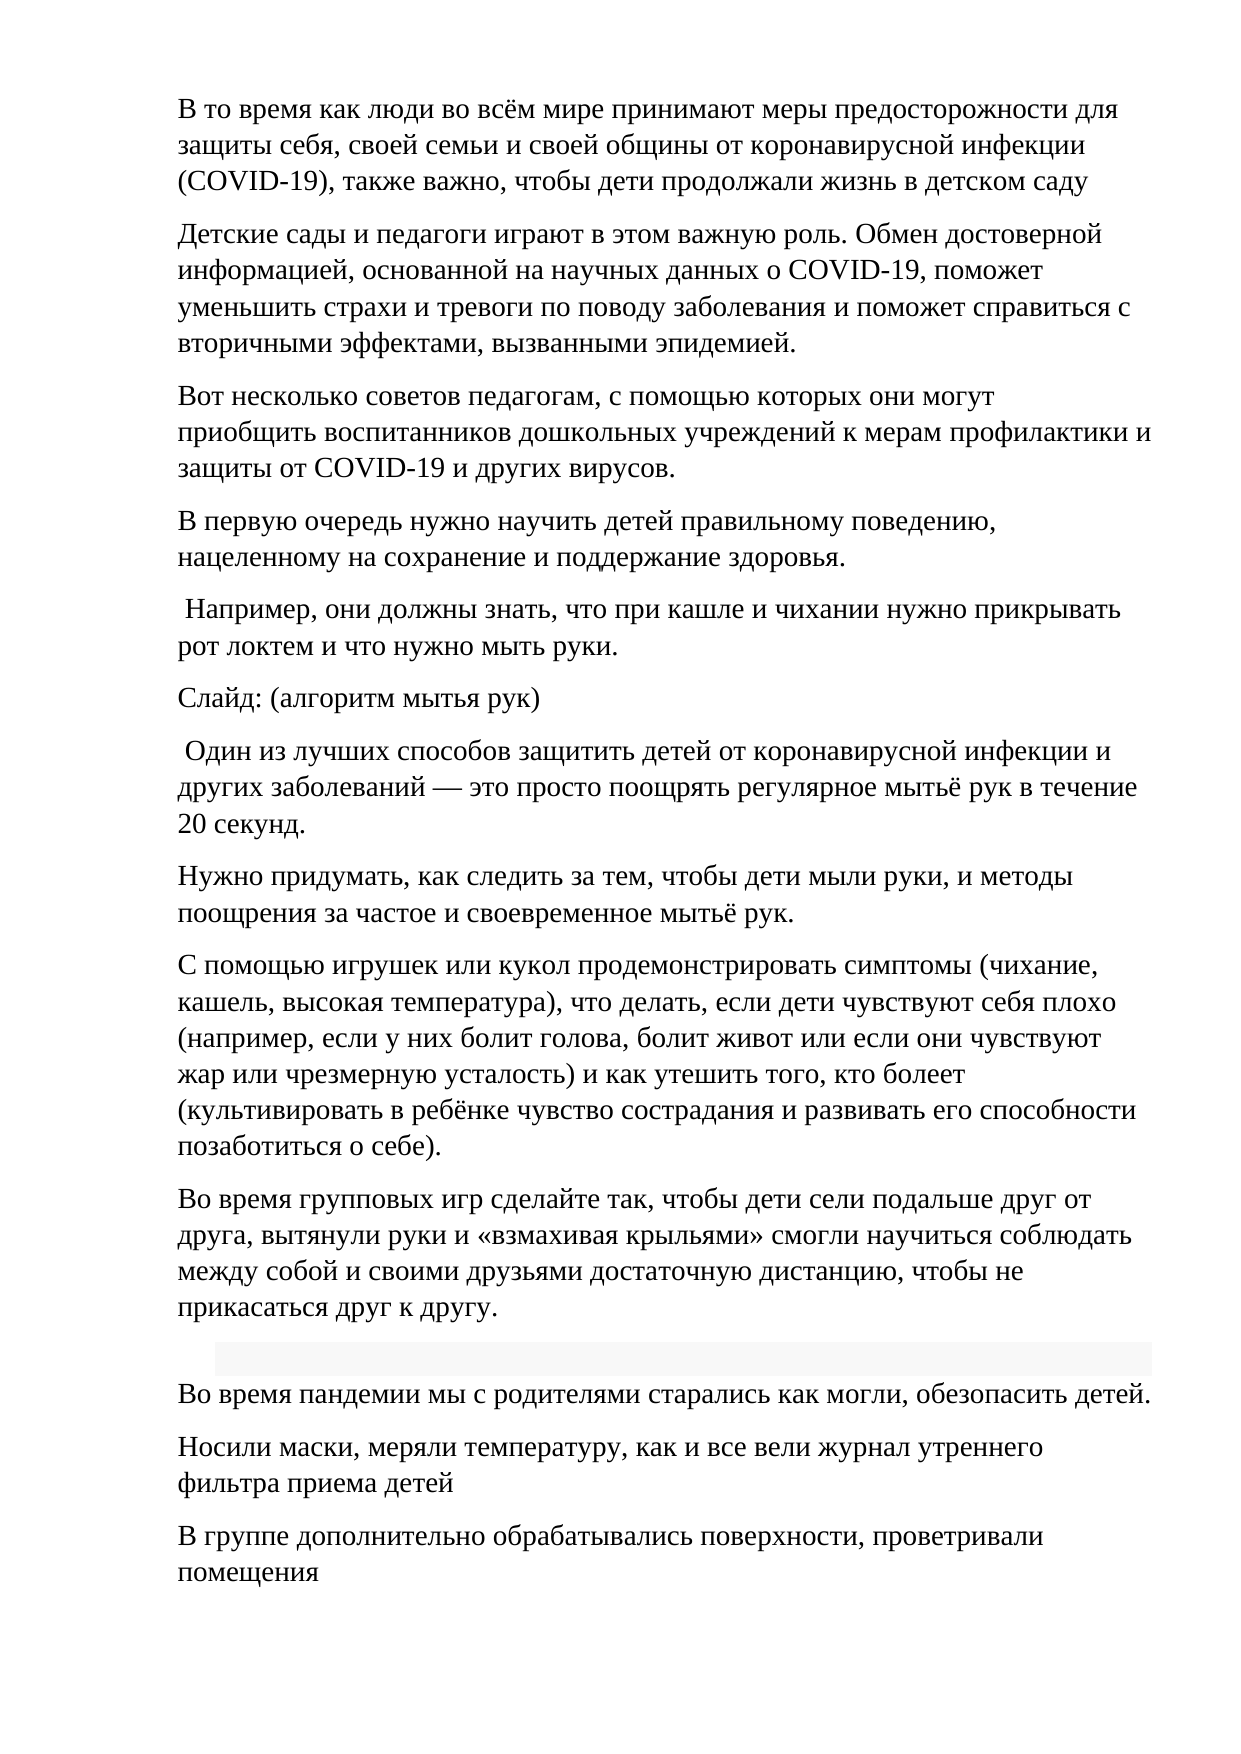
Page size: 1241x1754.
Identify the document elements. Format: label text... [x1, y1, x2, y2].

text Носили маски, меряли температуру, как и все вели журнал утреннего фильтра приема детей [177, 1429, 1152, 1498]
text Во время групповых игр сделайте так, чтобы дети сели подальше друг от друга, вытянули руки и «взмахивая крыльями» смогли научиться соблюдать между собой и своими друзьями достаточную дистанцию, чтобы не прикасаться друг к другу. [177, 1181, 1152, 1323]
text Детские сады и педагоги играют в этом важную роль. Обмен достоверной информацией, основанной на научных данных о COVID-19, поможет уменьшить страхи и тревоги по поводу заболевания и поможет справиться с вторичными эффектами, вызванными эпидемией. [177, 216, 1152, 358]
text Один из лучших способов защитить детей от коронавирусной инфекции и других заболеваний — это просто поощрять регулярное мытьё рук в течение 20 секунд. [177, 733, 1152, 839]
text Слайд: (алгоритм мытья рук) [177, 681, 1152, 714]
text Нужно придумать, как следить за тем, чтобы дети мыли руки, и методы поощрения за частое и своевременное мытьё рук. [177, 858, 1152, 928]
text Во время пандемии мы с родителями старались как могли, обезопасить детей. [177, 1376, 1152, 1409]
text С помощью игрушек или кукол продемонстрировать симптомы (чихание, кашель, высокая температура), что делать, если дети чувствуют себя плохо (например, если у них болит голова, болит живот или если они чувствуют жар или чрезмерную усталость) и как утешить того, кто болеет (культивировать в ребёнке чувство сострадания и развивать его способности позаботиться о себе). [177, 947, 1152, 1162]
text В первую очередь нужно научить детей правильному поведению, нацеленному на сохранение и поддержание здоровья. [177, 503, 1152, 572]
text В группе дополнительно обрабатывались поверхности, проветривали помещения [177, 1518, 1152, 1587]
text Вот несколько советов педагогам, с помощью которых они могут приобщить воспитанников дошкольных учреждений к мерам профилактики и защиты от COVID-19 и других вирусов. [177, 378, 1152, 483]
text В то время как люди во всём мире принимают меры предосторожности для защиты себя, своей семьи и своей общины от коронавирусной инфекции (COVID-19), также важно, чтобы дети продолжали жизнь в детском саду [177, 91, 1152, 197]
text Например, они должны знать, что при кашле и чихании нужно прикрывать рот локтем и что нужно мыть руки. [177, 592, 1152, 661]
